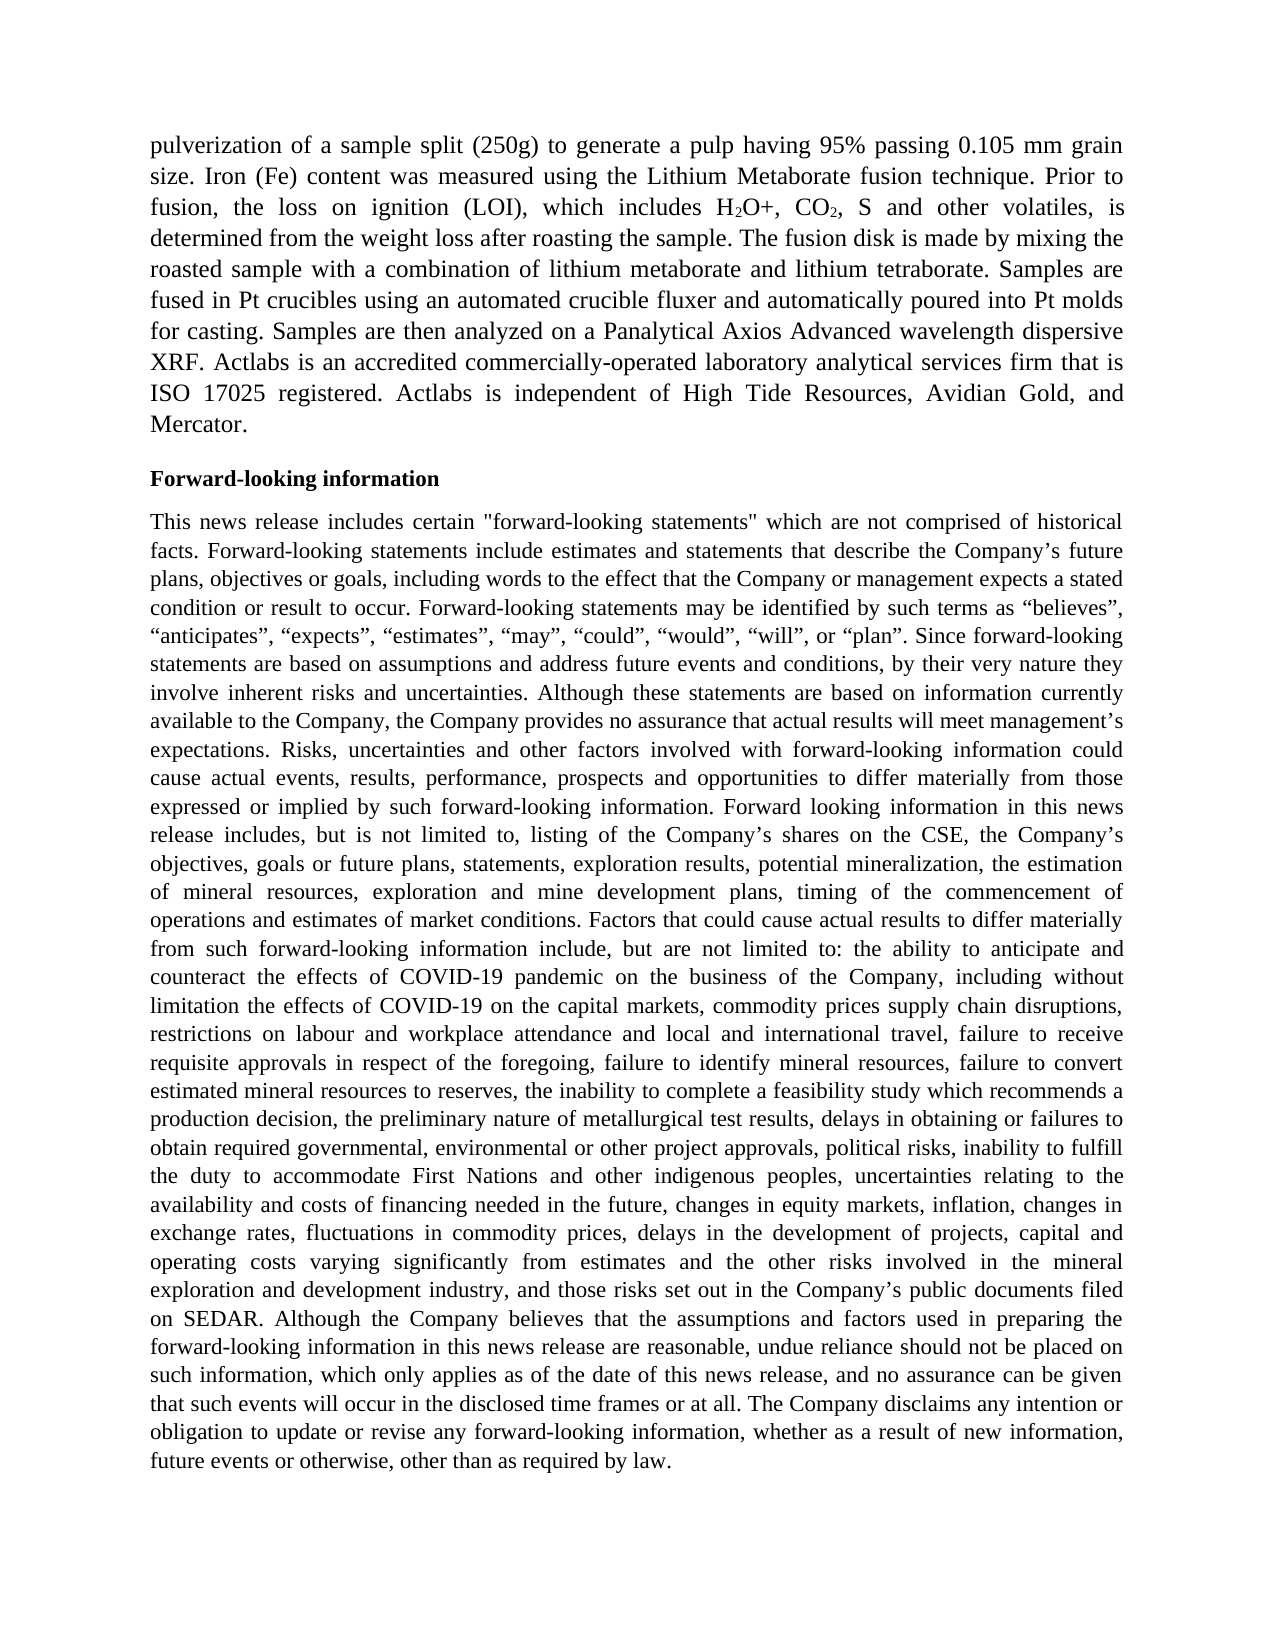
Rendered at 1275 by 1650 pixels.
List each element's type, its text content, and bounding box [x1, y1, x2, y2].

text Forward-looking information [150, 465, 1125, 492]
text This news release includes certain "forward-looking statements" which are not comprised of historical facts. Forward-looking statements include estimates and statements that describe the Company’s future plans, objectives or goals, including words to the effect that the Company or management expects a stated condition or result to occur. Forward-looking statements may be identified by such terms as “believes”, “anticipates”, “expects”, “estimates”, “may”, “could”, “would”, “will”, or “plan”. Since forward-looking statements are based on assumptions and address future events and conditions, by their very nature they involve inherent risks and uncertainties. Although these statements are based on information currently available to the Company, the Company provides no assurance that actual results will meet management’s expectations. Risks, uncertainties and other factors involved with forward-looking information could cause actual events, results, performance, prospects and opportunities to differ materially from those expressed or implied by such forward-looking information. Forward looking information in this news release includes, but is not limited to, listing of the Company’s shares on the CSE, the Company’s objectives, goals or future plans, statements, exploration results, potential mineralization, the estimation of mineral resources, exploration and mine development plans, timing of the commencement of operations and estimates of market conditions. Factors that could cause actual results to differ materially from such forward-looking information include, but are not limited to: the ability to anticipate and counteract the effects of COVID-19 pandemic on the business of the Company, including without limitation the effects of COVID-19 on the capital markets, commodity prices supply chain disruptions, restrictions on labour and workplace attendance and local and international travel, failure to receive requisite approvals in respect of the foregoing, failure to identify mineral resources, failure to convert estimated mineral resources to reserves, the inability to complete a feasibility study which recommends a production decision, the preliminary nature of metallurgical test results, delays in obtaining or failures to obtain required governmental, environmental or other project approvals, political risks, inability to fulfill the duty to accommodate First Nations and other indigenous peoples, uncertainties relating to the availability and costs of financing needed in the future, changes in equity markets, inflation, changes in exchange rates, fluctuations in commodity prices, delays in the development of projects, capital and operating costs varying significantly from estimates and the other risks involved in the mineral exploration and development industry, and those risks set out in the Company’s public documents filed on SEDAR. Although the Company believes that the assumptions and factors used in preparing the forward-looking information in this news release are reasonable, undue reliance should not be placed on such information, which only applies as of the date of this news release, and no assurance can be given that such events will occur in the disclosed time frames or at all. The Company disclaims any intention or obligation to update or revise any forward-looking information, whether as a result of new information, future events or otherwise, other than as required by law. [150, 508, 1125, 1473]
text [150, 130, 1125, 438]
